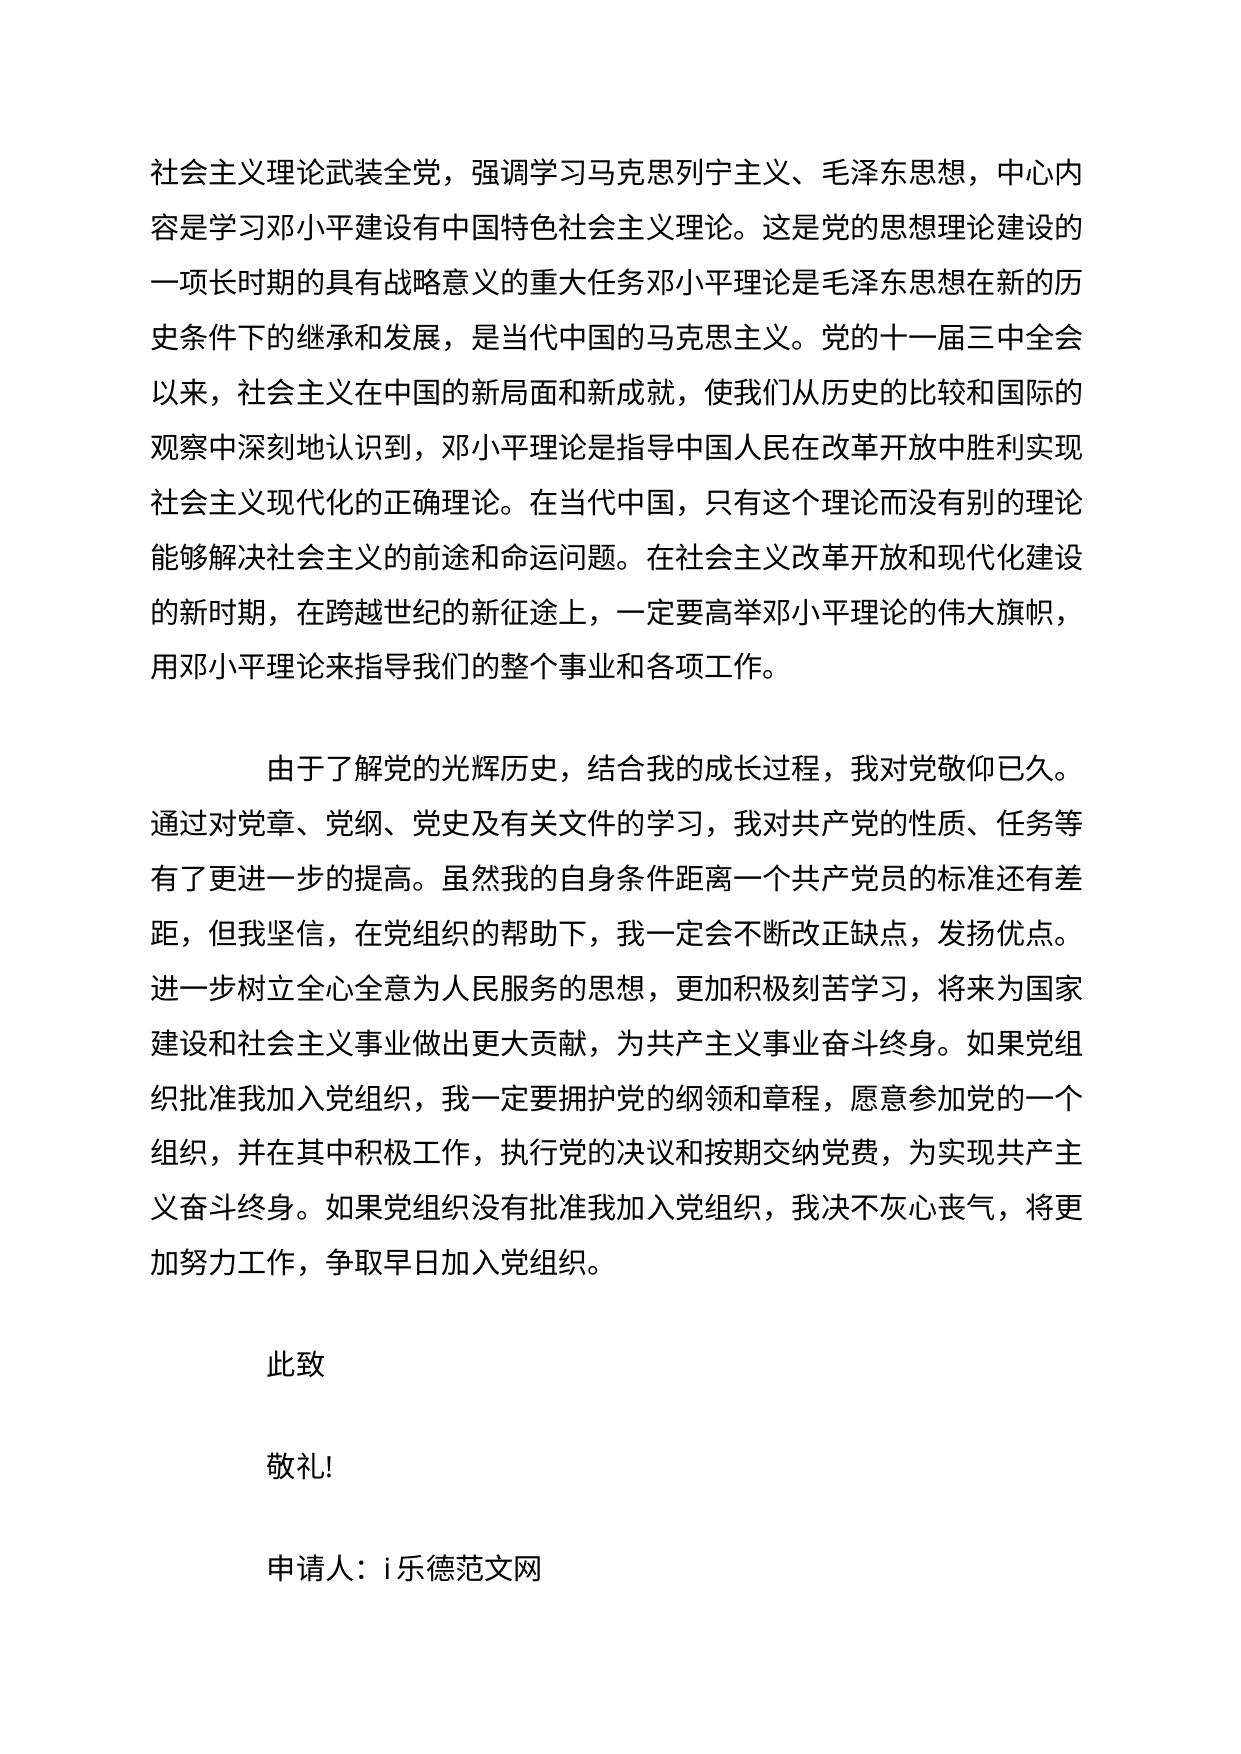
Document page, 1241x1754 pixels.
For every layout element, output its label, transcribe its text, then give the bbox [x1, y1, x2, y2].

text 由于了解党的光辉历史，结合我的成长过程，我对党敬仰已久。通过对党章、党纲、党史及有关文件的学习，我对共产党的性质、任务等有了更进一步的提高。虽然我的自身条件距离一个共产党员的标准还有差距，但我坚信，在党组织的帮助下，我一定会不断改正缺点，发扬优点。进一步树立全心全意为人民服务的思想，更加积极刻苦学习，将来为国家建设和社会主义事业做出更大贡献，为共产主义事业奋斗终身。如果党组织批准我加入党组织，我一定要拥护党的纲领和章程，愿意参加党的一个组织，并在其中积极工作，执行党的决议和按期交纳党费，为实现共产主义奋斗终身。如果党组织没有批准我加入党组织，我决不灰心丧气，将更加努力工作，争取早日加入党组织。 [150, 746, 1090, 1282]
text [150, 150, 1090, 686]
text 此致 [150, 1342, 1090, 1384]
text 申请人：i乐德范文网 [150, 1545, 1090, 1588]
text 敬礼! [150, 1443, 1090, 1486]
